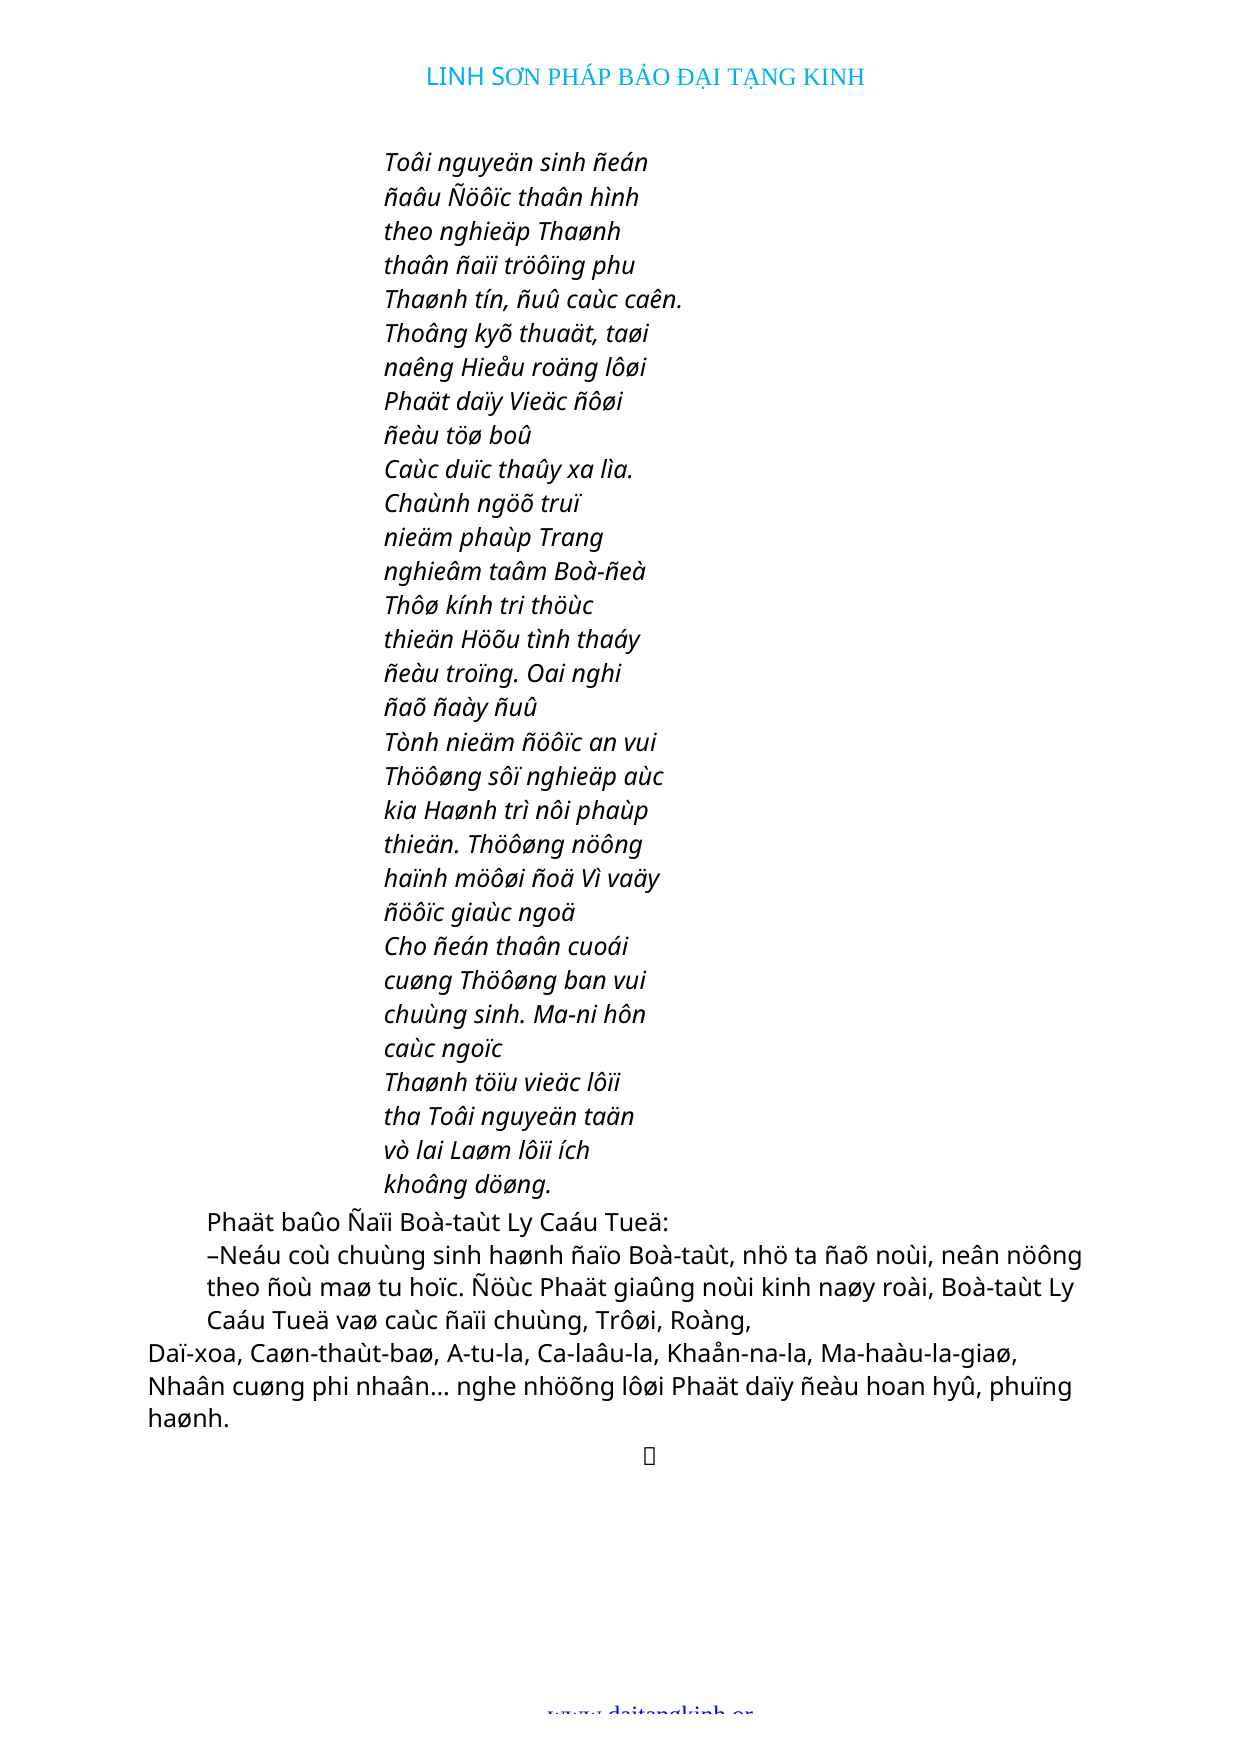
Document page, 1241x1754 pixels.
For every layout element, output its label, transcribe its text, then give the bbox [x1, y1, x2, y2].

text Cho ñeán thaân cuoái cuøng Thöôøng ban vui chuùng sinh. Ma-ni hôn caùc ngoïc [384, 928, 672, 1065]
text Toâi nguyeän sinh ñeán ñaâu Ñöôïc thaân hình theo nghieäp Thaønh thaân ñaïi tröôïng phu Thaønh tín, ñuû caùc caên. [384, 145, 687, 315]
text Thaønh töïu vieäc lôïi tha Toâi nguyeän taän vò lai Laøm lôïi ích khoâng döøng. [384, 1065, 639, 1201]
text  [194, 1439, 1105, 1473]
text Thoâng kyõ thuaät, taøi naêng Hieåu roäng lôøi Phaät daïy Vieäc ñôøi ñeàu töø boû [384, 315, 655, 452]
text Caùc duïc thaûy xa lìa. Chaùnh ngöõ truï nieäm phaùp Trang nghieâm taâm Boà-ñeà Thôø kính tri thöùc thieän Höõu tình thaáy ñeàu troïng. Oai nghi ñaõ ñaày ñuû [384, 452, 655, 724]
text Phaät baûo Ñaïi Boà-taùt Ly Caáu Tueä: [206, 1206, 1105, 1238]
text –Neáu coù chuùng sinh haønh ñaïo Boà-taùt, nhö ta ñaõ noùi, neân nöông theo ñoù maø tu hoïc. Ñöùc Phaät giaûng noùi kinh naøy roài, Boà-taùt Ly Caáu Tueä vaø caùc ñaïi chuùng, Trôøi, Roàng, [206, 1238, 1088, 1336]
text Tònh nieäm ñöôïc an vui Thöôøng sôï nghieäp aùc kia Haønh trì nôi phaùp thieän. Thöôøng nöông haïnh möôøi ñoä Vì vaäy ñöôïc giaùc ngoä [384, 724, 687, 928]
text Daï-xoa, Caøn-thaùt-baø, A-tu-la, Ca-laâu-la, Khaån-na-la, Ma-haàu-la-giaø, Nhaân cuøng phi nhaân… nghe nhöõng lôøi Phaät daïy ñeàu hoan hyû, phuïng haønh. [147, 1337, 1088, 1435]
